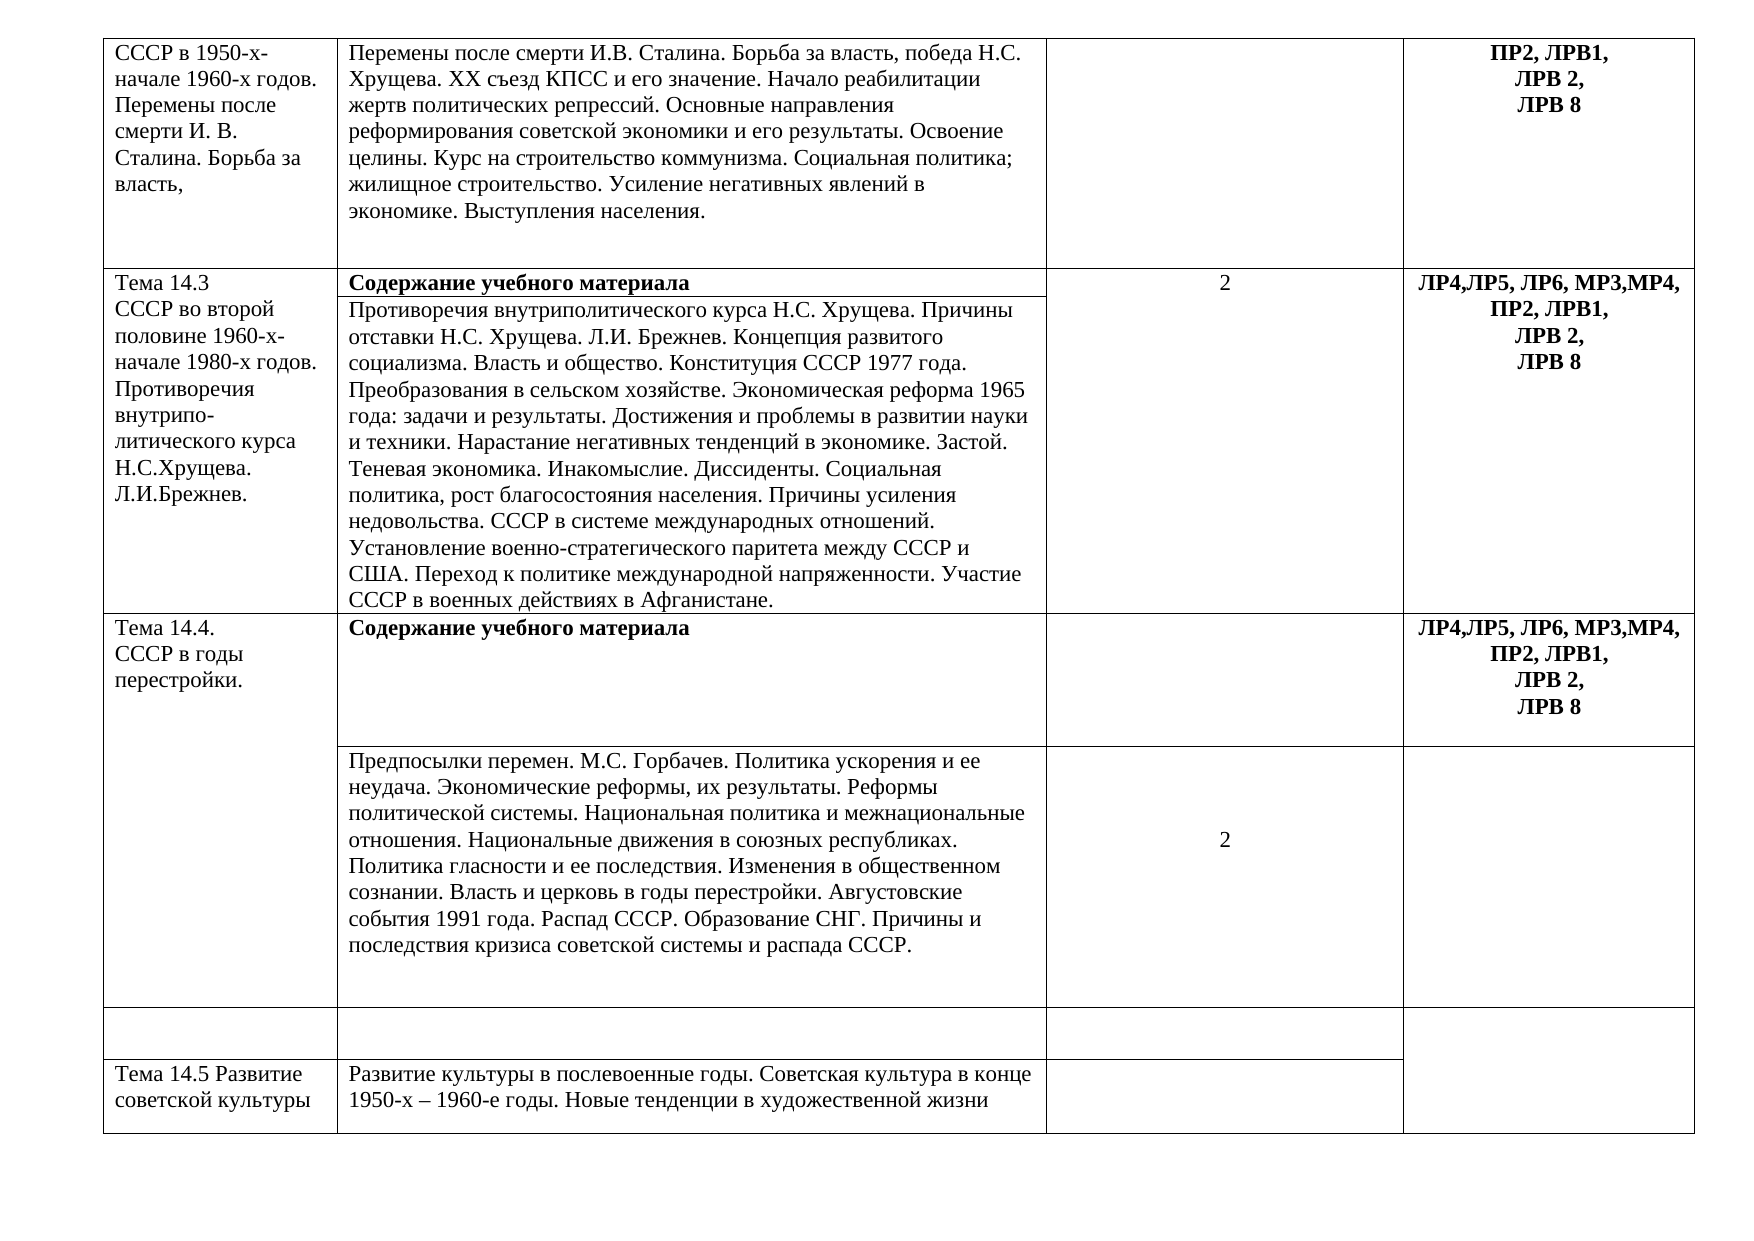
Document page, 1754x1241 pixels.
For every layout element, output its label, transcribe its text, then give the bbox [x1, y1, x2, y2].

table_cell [104, 1060, 337, 1132]
table_cell Тема 14.4. СССР в годы перестройки. [104, 614, 337, 1007]
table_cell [1404, 39, 1694, 268]
table_cell ЛР4,ЛР5, ЛР6, МР3,МР4, ПР2, ЛРВ1, ЛРВ 2, ЛРВ 8 [1404, 269, 1694, 613]
table_cell Противоречия внутриполитического курса Н.С. Хрущева. Причины отставки Н.С. Хрущева. Л.И. Брежнев. Концепция развитого социализма. Власть и общество. Конституция СССР 1977 года. Преобразования в сельском хозяйстве. Экономическая реформа 1965 года: задачи и результаты. Достижения и проблемы в развитии науки и техники. Нарастание негативных тенденций в экономике. Застой. Теневая экономика. Инакомыслие. Диссиденты. Социальная политика, рост благосостояния населения. Причины усиления недовольства. СССР в системе международных отношений. Установление военно-стратегического паритета между СССР и США. Переход к политике международной напряженности. Участие СССР в военных действиях в Афганистане. [338, 297, 1046, 613]
table_cell 2 [1047, 747, 1403, 1007]
table_cell [104, 1008, 337, 1059]
table_cell [338, 1008, 1046, 1059]
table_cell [104, 39, 337, 268]
table_cell 2 [1047, 269, 1403, 613]
table_cell Тема 14.3 СССР во второй половине 1960-х-начале 1980-х годов. Противоречия внутриполитического курса Н.С.Хрущева. Л.И.Брежнев. [104, 269, 337, 613]
table_cell ЛР4,ЛР5, ЛР6, МР3,МР4, ПР2, ЛРВ1, ЛРВ 2, ЛРВ 8 [1404, 614, 1694, 746]
table_cell Предпосылки перемен. М.С. Горбачев. Политика ускорения и ее неудача. Экономические реформы, их результаты. Реформы политической системы. Национальная политика и межнациональные отношения. Национальные движения в союзных республиках. Политика гласности и ее последствия. Изменения в общественном сознании. Власть и церковь в годы перестройки. Августовские события 1991 года. Распад СССР. Образование СНГ. Причины и последствия кризиса советской системы и распада СССР. [338, 747, 1046, 1007]
table_cell Содержание учебного материала [338, 269, 1046, 296]
table_cell [1404, 747, 1694, 1007]
table_cell 2 [1047, 39, 1403, 268]
table_cell Содержание учебного материала [338, 614, 1046, 746]
table_cell Перемены после смерти И.В. Сталина. Борьба за власть, победа Н.С. Хрущева. XX съезд КПСС и его значение. Начало реабилитации жертв политических репрессий. Основные направления реформирования советской экономики и его результаты. Освоение целины. Курс на строительство коммунизма. Социальная политика; жилищное строительство. Усиление негативных явлений в экономике. Выступления населения. [338, 39, 1046, 268]
table_cell [1047, 614, 1403, 746]
table_cell [1047, 1008, 1403, 1059]
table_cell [338, 1060, 1046, 1132]
table_cell 1 [1047, 1060, 1403, 1132]
table_cell [1404, 1008, 1694, 1132]
